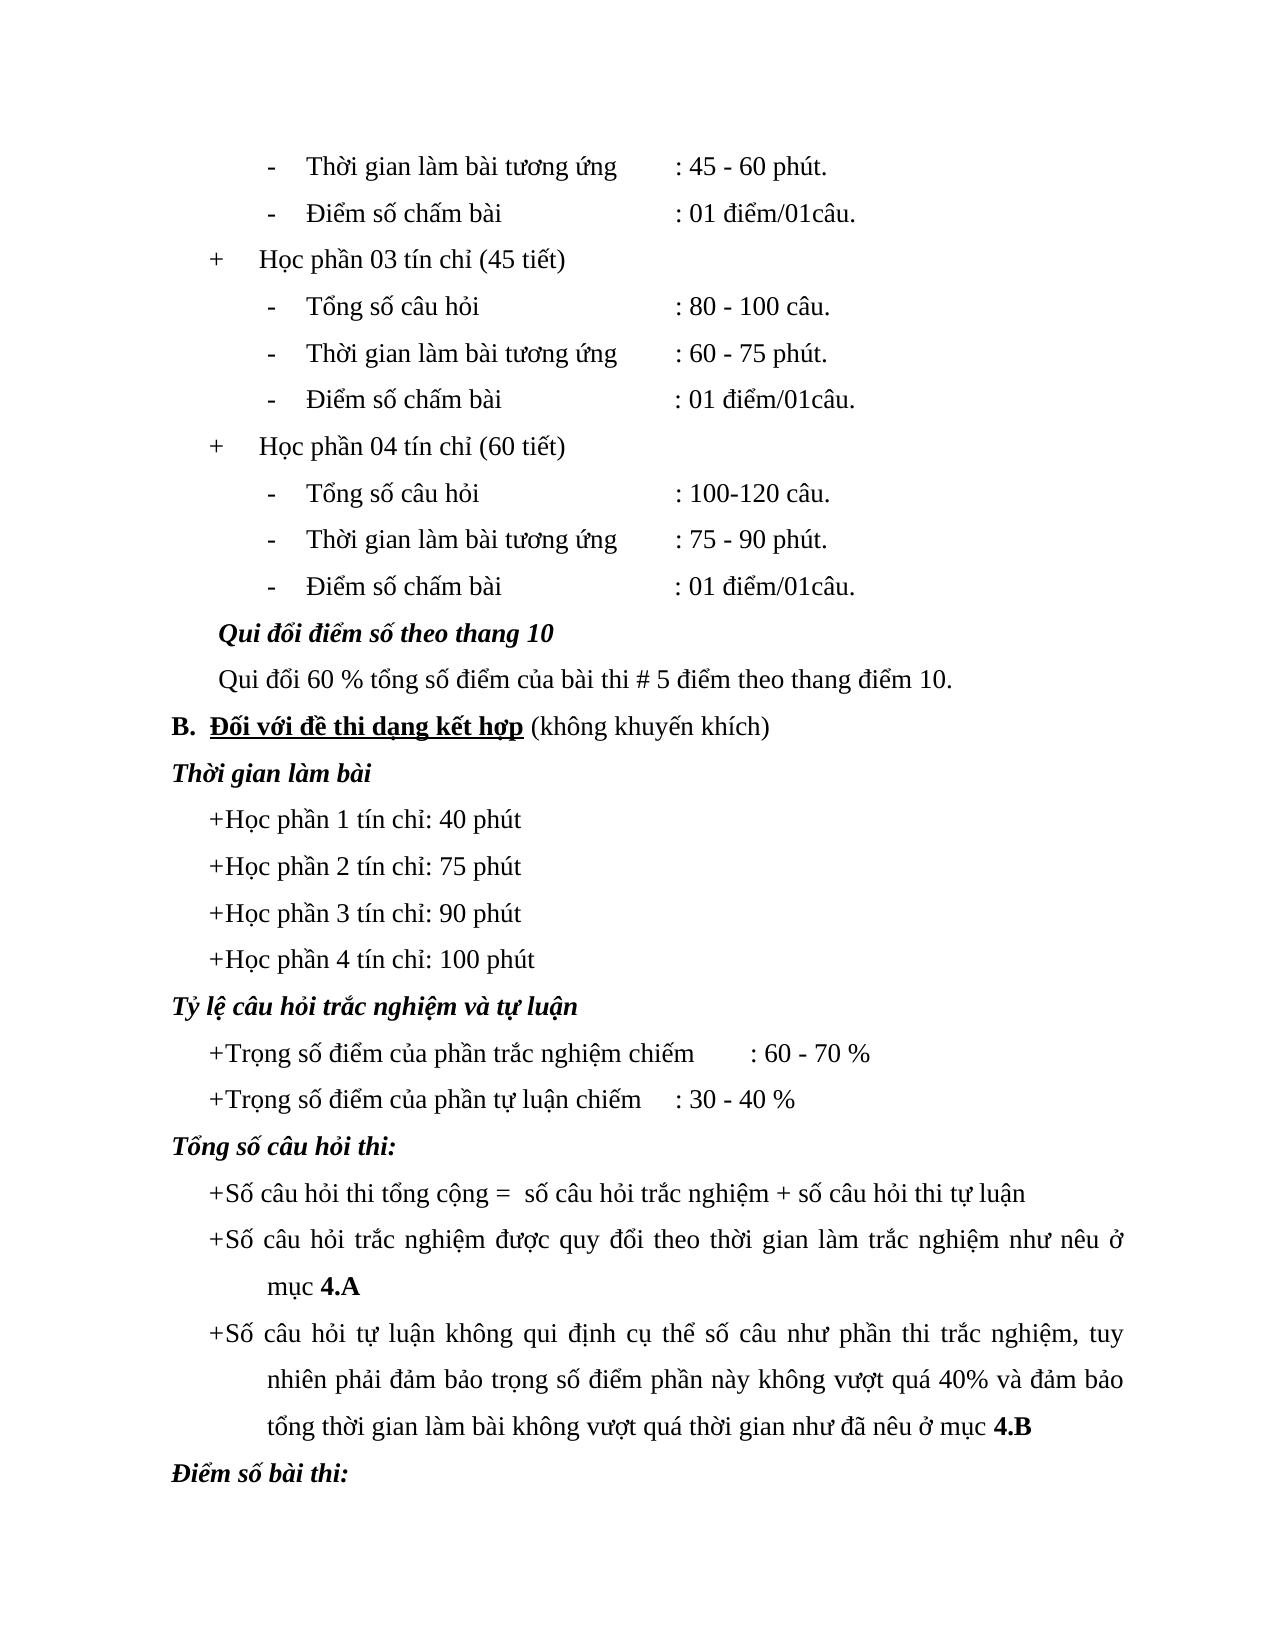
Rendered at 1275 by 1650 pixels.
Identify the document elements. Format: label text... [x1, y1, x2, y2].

list Học phần 3 tín chỉ: 90 phút [208, 897, 1125, 928]
text Tổng số câu hỏi thi: [171, 1130, 1125, 1161]
list Thời gian làm bài tương ứng : 60 - 75 phút. [208, 337, 1125, 368]
list Học phần 1 tín chỉ: 40 phút [208, 803, 1125, 834]
list Số câu hỏi tự luận không qui định cụ thể số câu như phần thi trắc nghiệm, tuy nhiên phải đảm bảo trọng số điểm phần này không vượt quá 40% và đảm bảo tổng thời gian làm bài không vượt quá thời gian như đã nêu ở mục 4.B [208, 1317, 1125, 1441]
list Điểm số chấm bài : 01 điểm/01câu. [208, 197, 1125, 228]
list Tổng số câu hỏi : 100-120 câu. [208, 477, 1125, 508]
text Qui đổi điểm số theo thang 10 [171, 617, 1125, 648]
text Tỷ lệ câu hỏi trắc nghiệm và tự luận [171, 990, 1125, 1021]
list Số câu hỏi thi tổng cộng = số câu hỏi trắc nghiệm + số câu hỏi thi tự luận [208, 1177, 1125, 1208]
list Học phần 04 tín chỉ (60 tiết) [208, 430, 1125, 461]
list Học phần 4 tín chỉ: 100 phút [208, 943, 1125, 974]
text Thời gian làm bài [171, 757, 1125, 788]
list Học phần 2 tín chỉ: 75 phút [208, 850, 1125, 881]
text Điểm số bài thi: [171, 1457, 1125, 1488]
text Qui đổi 60 % tổng số điểm của bài thi # 5 điểm theo thang điểm 10. [171, 663, 1125, 694]
list Trọng số điểm của phần tự luận chiếm : 30 - 40 % [208, 1083, 1125, 1114]
list Tổng số câu hỏi : 80 - 100 câu. [208, 290, 1125, 321]
list Điểm số chấm bài : 01 điểm/01câu. [208, 383, 1125, 414]
list Thời gian làm bài tương ứng : 45 - 60 phút. [208, 150, 1125, 181]
list Thời gian làm bài tương ứng : 75 - 90 phút. [208, 523, 1125, 554]
text B. Đối với đề thi dạng kết hợp (không khuyến khích) [171, 710, 1125, 741]
list Số câu hỏi trắc nghiệm được quy đổi theo thời gian làm trắc nghiệm như nêu ở mục 4.A [208, 1223, 1125, 1301]
list Trọng số điểm của phần trắc nghiệm chiếm : 60 - 70 % [208, 1037, 1125, 1068]
list Học phần 03 tín chỉ (45 tiết) [208, 243, 1125, 274]
list Điểm số chấm bài : 01 điểm/01câu. [208, 570, 1125, 601]
